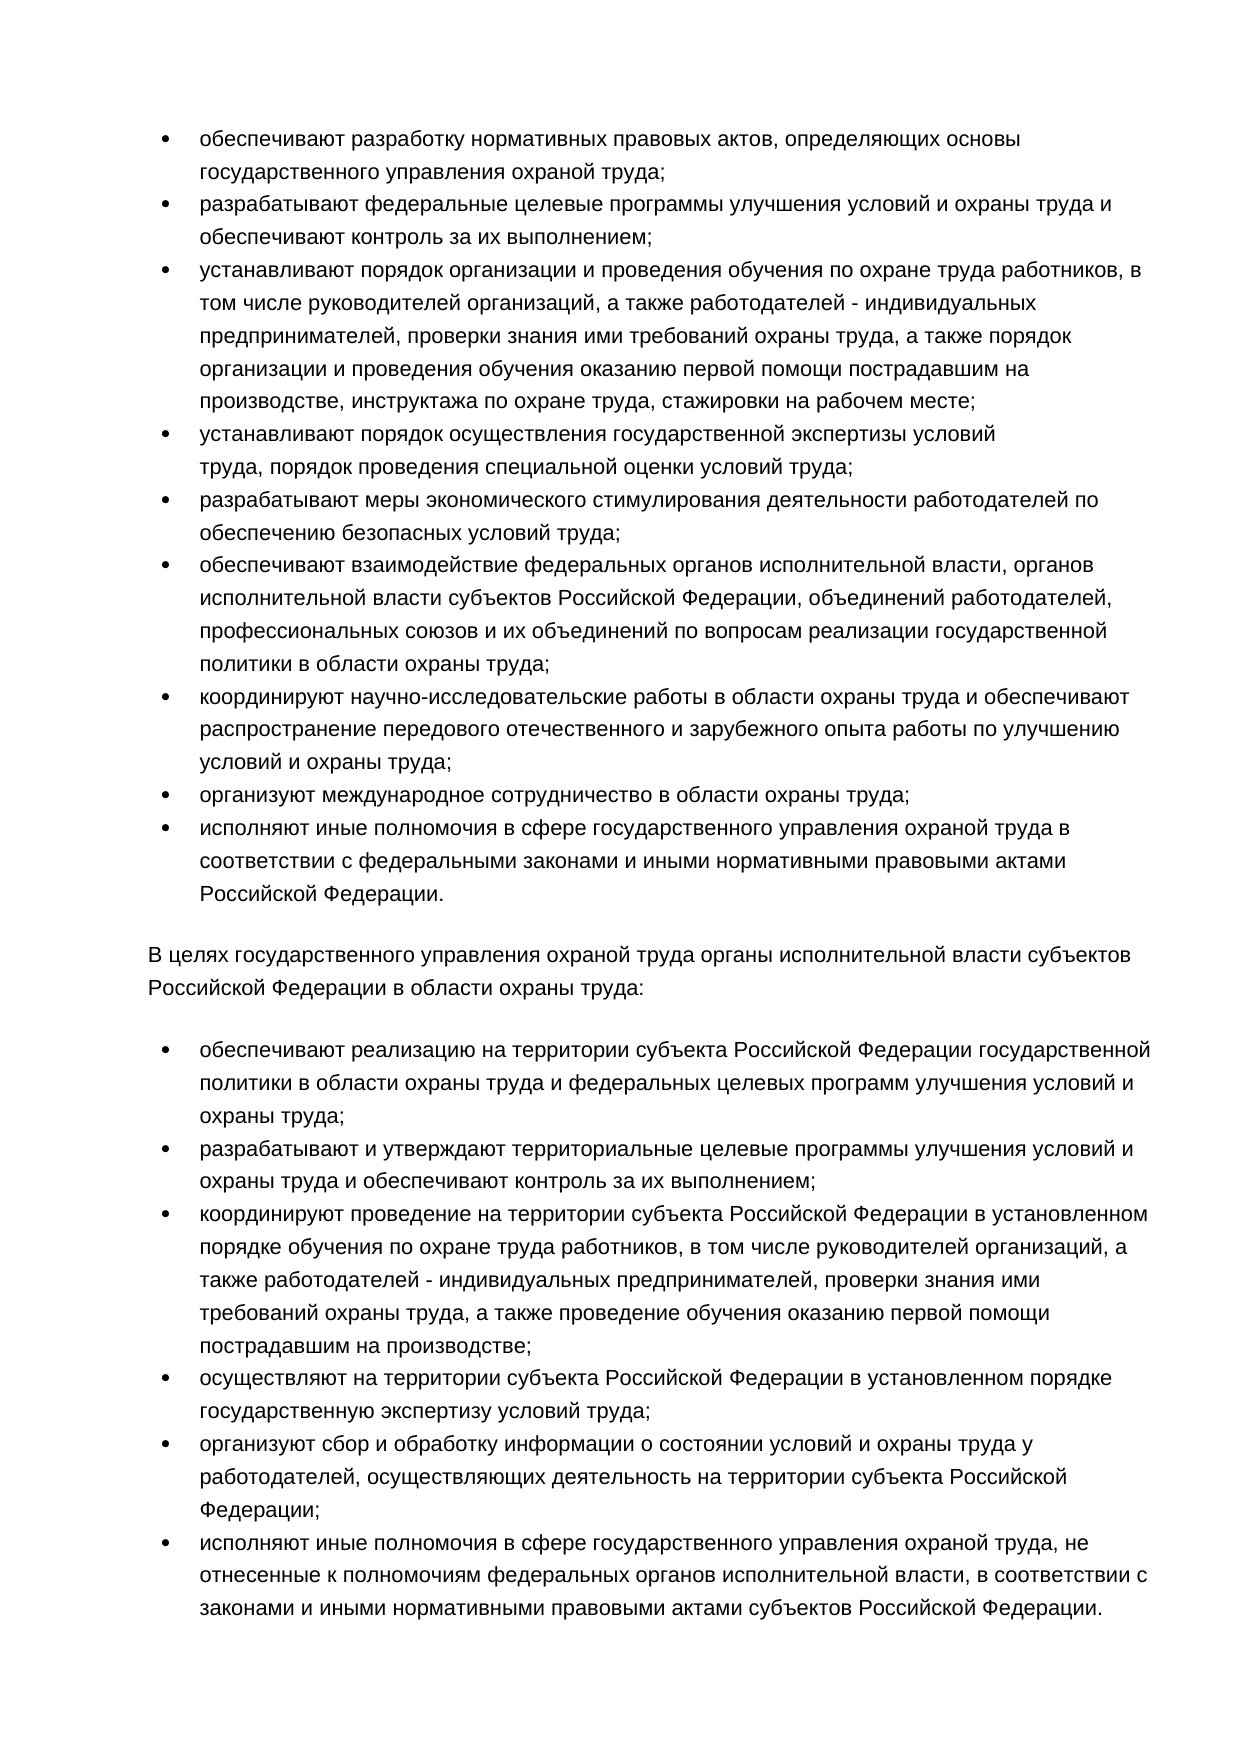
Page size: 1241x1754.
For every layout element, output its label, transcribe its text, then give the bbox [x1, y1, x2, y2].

list разрабатывают федеральные целевые программы улучшения условий и охраны труда и обеспечивают контроль за их выполнением; [162, 184, 1152, 249]
text В целях государственного управления охраной труда органы исполнительной власти субъектов Российской Федерации в области охраны труда: [148, 935, 1152, 1000]
list исполняют иные полномочия в сфере государственного управления охраной труда, не отнесенные к полномочиям федеральных органов исполнительной власти, в соответствии с законами и иными нормативными правовыми актами субъектов Российской Федерации. [162, 1522, 1152, 1620]
list устанавливают порядок осуществления государственной экспертизы условий труда, порядок проведения специальной оценки условий труда; [162, 413, 1152, 479]
list обеспечивают реализацию на территории субъекта Российской Федерации государственной политики в области охраны труда и федеральных целевых программ улучшения условий и охраны труда; [162, 1029, 1152, 1128]
list координируют научно-исследовательские работы в области охраны труда и обеспечивают распространение передового отечественного и зарубежного опыта работы по улучшению условий и охраны труда; [162, 676, 1152, 774]
list исполняют иные полномочия в сфере государственного управления охраной труда в соответствии с федеральными законами и иными нормативными правовыми актами Российской Федерации. [162, 807, 1152, 906]
list организуют международное сотрудничество в области охраны труда; [162, 774, 1152, 807]
list разрабатывают меры экономического стимулирования деятельности работодателей по обеспечению безопасных условий труда; [162, 479, 1152, 545]
list разрабатывают и утверждают территориальные целевые программы улучшения условий и охраны труда и обеспечивают контроль за их выполнением; [162, 1128, 1152, 1194]
list организуют сбор и обработку информации о состоянии условий и охраны труда у работодателей, осуществляющих деятельность на территории субъекта Российской Федерации; [162, 1423, 1152, 1522]
list обеспечивают разработку нормативных правовых актов, определяющих основы государственного управления охраной труда; [162, 118, 1152, 184]
list обеспечивают взаимодействие федеральных органов исполнительной власти, органов исполнительной власти субъектов Российской Федерации, объединений работодателей, профессиональных союзов и их объединений по вопросам реализации государственной политики в области охраны труда; [162, 545, 1152, 676]
list координируют проведение на территории субъекта Российской Федерации в установленном порядке обучения по охране труда работников, в том числе руководителей организаций, а также работодателей - индивидуальных предпринимателей, проверки знания ими требований охраны труда, а также проведение обучения оказанию первой помощи пострадавшим на производстве; [162, 1194, 1152, 1358]
list осуществляют на территории субъекта Российской Федерации в установленном порядке государственную экспертизу условий труда; [162, 1358, 1152, 1423]
list устанавливают порядок организации и проведения обучения по охране труда работников, в том числе руководителей организаций, а также работодателей - индивидуальных предпринимателей, проверки знания ими требований охраны труда, а также порядок организации и проведения обучения оказанию первой помощи пострадавшим на производстве, инструктажа по охране труда, стажировки на рабочем месте; [162, 249, 1152, 413]
